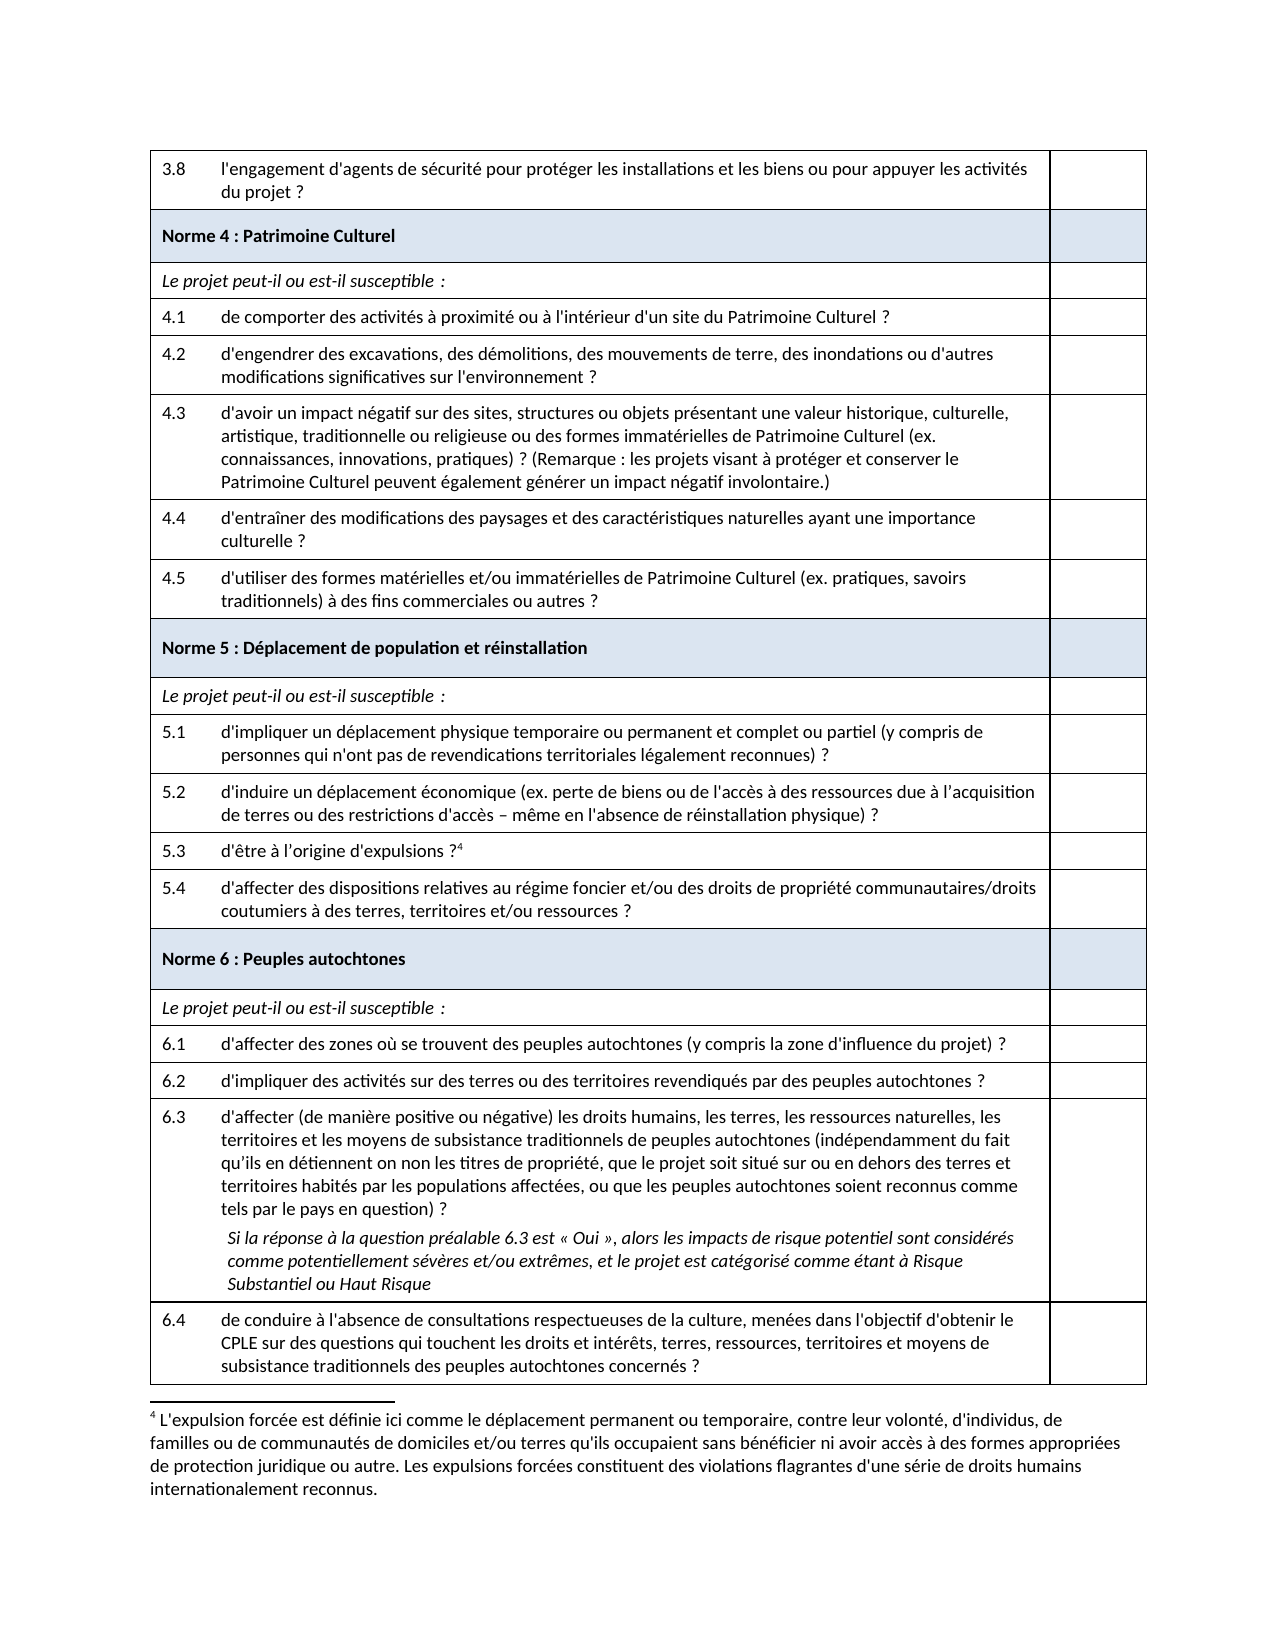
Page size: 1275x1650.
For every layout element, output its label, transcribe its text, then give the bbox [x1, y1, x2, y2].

table_cell 6.1 d'affecter des zones où se trouvent des peuples autochtones (y compris la zone d'influence du projet) ? [151, 1026, 1049, 1062]
table_cell 5.4 d'affecter des dispositions relatives au régime foncier et/ou des droits de propriété communautaires/droits coutumiers à des terres, territoires et/ou ressources ? [151, 870, 1049, 928]
table_cell [1051, 1099, 1146, 1301]
table_cell Norme 4 : Patrimoine Culturel [151, 210, 1049, 262]
table_cell Le projet peut-il ou est-il susceptible : [151, 990, 1049, 1025]
table_cell [1051, 870, 1146, 928]
table_cell 3.8 l'engagement d'agents de sécurité pour protéger les installations et les biens ou pour appuyer les activités du projet ? [151, 151, 1049, 209]
table_cell Le projet peut-il ou est-il susceptible : [151, 263, 1049, 298]
table_cell [1051, 210, 1146, 262]
table_cell 4.2 d'engendrer des excavations, des démolitions, des mouvements de terre, des inondations ou d'autres modifications significatives sur l'environnement ? [151, 336, 1049, 394]
table_cell 6.3 d'affecter (de manière positive ou négative) les droits humains, les terres, les ressources naturelles, les territoires et les moyens de subsistance traditionnels de peuples autochtones (indépendamment du fait qu’ils en détiennent on non les titres de propriété, que le projet soit situé sur ou en dehors des terres et territoires habités par les populations affectées, ou que les peuples autochtones soient reconnus comme tels par le pays en question) ? Si la réponse à la question préalable 6.3 est « Oui », alors les impacts de risque potentiel sont considérés comme potentiellement sévères et/ou extrêmes, et le projet est catégorisé comme étant à Risque Substantiel ou Haut Risque [151, 1099, 1049, 1301]
table_cell [1051, 990, 1146, 1025]
table_cell [1051, 715, 1146, 773]
table_cell [1051, 619, 1146, 677]
table_cell 4.1 de comporter des activités à proximité ou à l'intérieur d'un site du Patrimoine Culturel ? [151, 299, 1049, 335]
table_cell [1051, 151, 1146, 209]
table_cell [1051, 299, 1146, 335]
table_cell [1051, 678, 1146, 713]
table_cell [1051, 929, 1146, 989]
table_cell [1051, 833, 1146, 869]
table_cell 4.3 d'avoir un impact négatif sur des sites, structures ou objets présentant une valeur historique, culturelle, artistique, traditionnelle ou religieuse ou des formes immatérielles de Patrimoine Culturel (ex. connaissances, innovations, pratiques) ? (Remarque : les projets visant à protéger et conserver le Patrimoine Culturel peuvent également générer un impact négatif involontaire.) [151, 395, 1049, 499]
table_cell 4.5 d'utiliser des formes matérielles et/ou immatérielles de Patrimoine Culturel (ex. pratiques, savoirs traditionnels) à des fins commerciales ou autres ? [151, 560, 1049, 618]
table_cell 6.4 de conduire à l'absence de consultations respectueuses de la culture, menées dans l'objectif d'obtenir le CPLE sur des questions qui touchent les droits et intérêts, terres, ressources, territoires et moyens de subsistance traditionnels des peuples autochtones concernés ? [151, 1303, 1049, 1384]
table_cell [1051, 1063, 1146, 1098]
table_cell 4.4 d'entraîner des modifications des paysages et des caractéristiques naturelles ayant une importance culturelle ? [151, 500, 1049, 559]
table_cell [1051, 500, 1146, 559]
table_cell [1051, 1303, 1146, 1384]
table_cell Le projet peut-il ou est-il susceptible : [151, 678, 1049, 713]
table_cell Norme 6 : Peuples autochtones [151, 929, 1049, 989]
table_cell 5.3 d'être à l’origine d'expulsions ? [151, 833, 1049, 869]
table_cell 6.2 d'impliquer des activités sur des terres ou des territoires revendiqués par des peuples autochtones ? [151, 1063, 1049, 1098]
table_cell [1051, 774, 1146, 832]
table_cell [1051, 395, 1146, 499]
table_cell [1051, 560, 1146, 618]
table_cell 5.2 d'induire un déplacement économique (ex. perte de biens ou de l'accès à des ressources due à l’acquisition de terres ou des restrictions d'accès – même en l'absence de réinstallation physique) ? [151, 774, 1049, 832]
table_cell [1051, 263, 1146, 298]
table_cell Norme 5 : Déplacement de population et réinstallation [151, 619, 1049, 677]
table_cell [1051, 336, 1146, 394]
table_cell 5.1 d'impliquer un déplacement physique temporaire ou permanent et complet ou partiel (y compris de personnes qui n'ont pas de revendications territoriales légalement reconnues) ? [151, 715, 1049, 773]
table_cell [1051, 1026, 1146, 1062]
